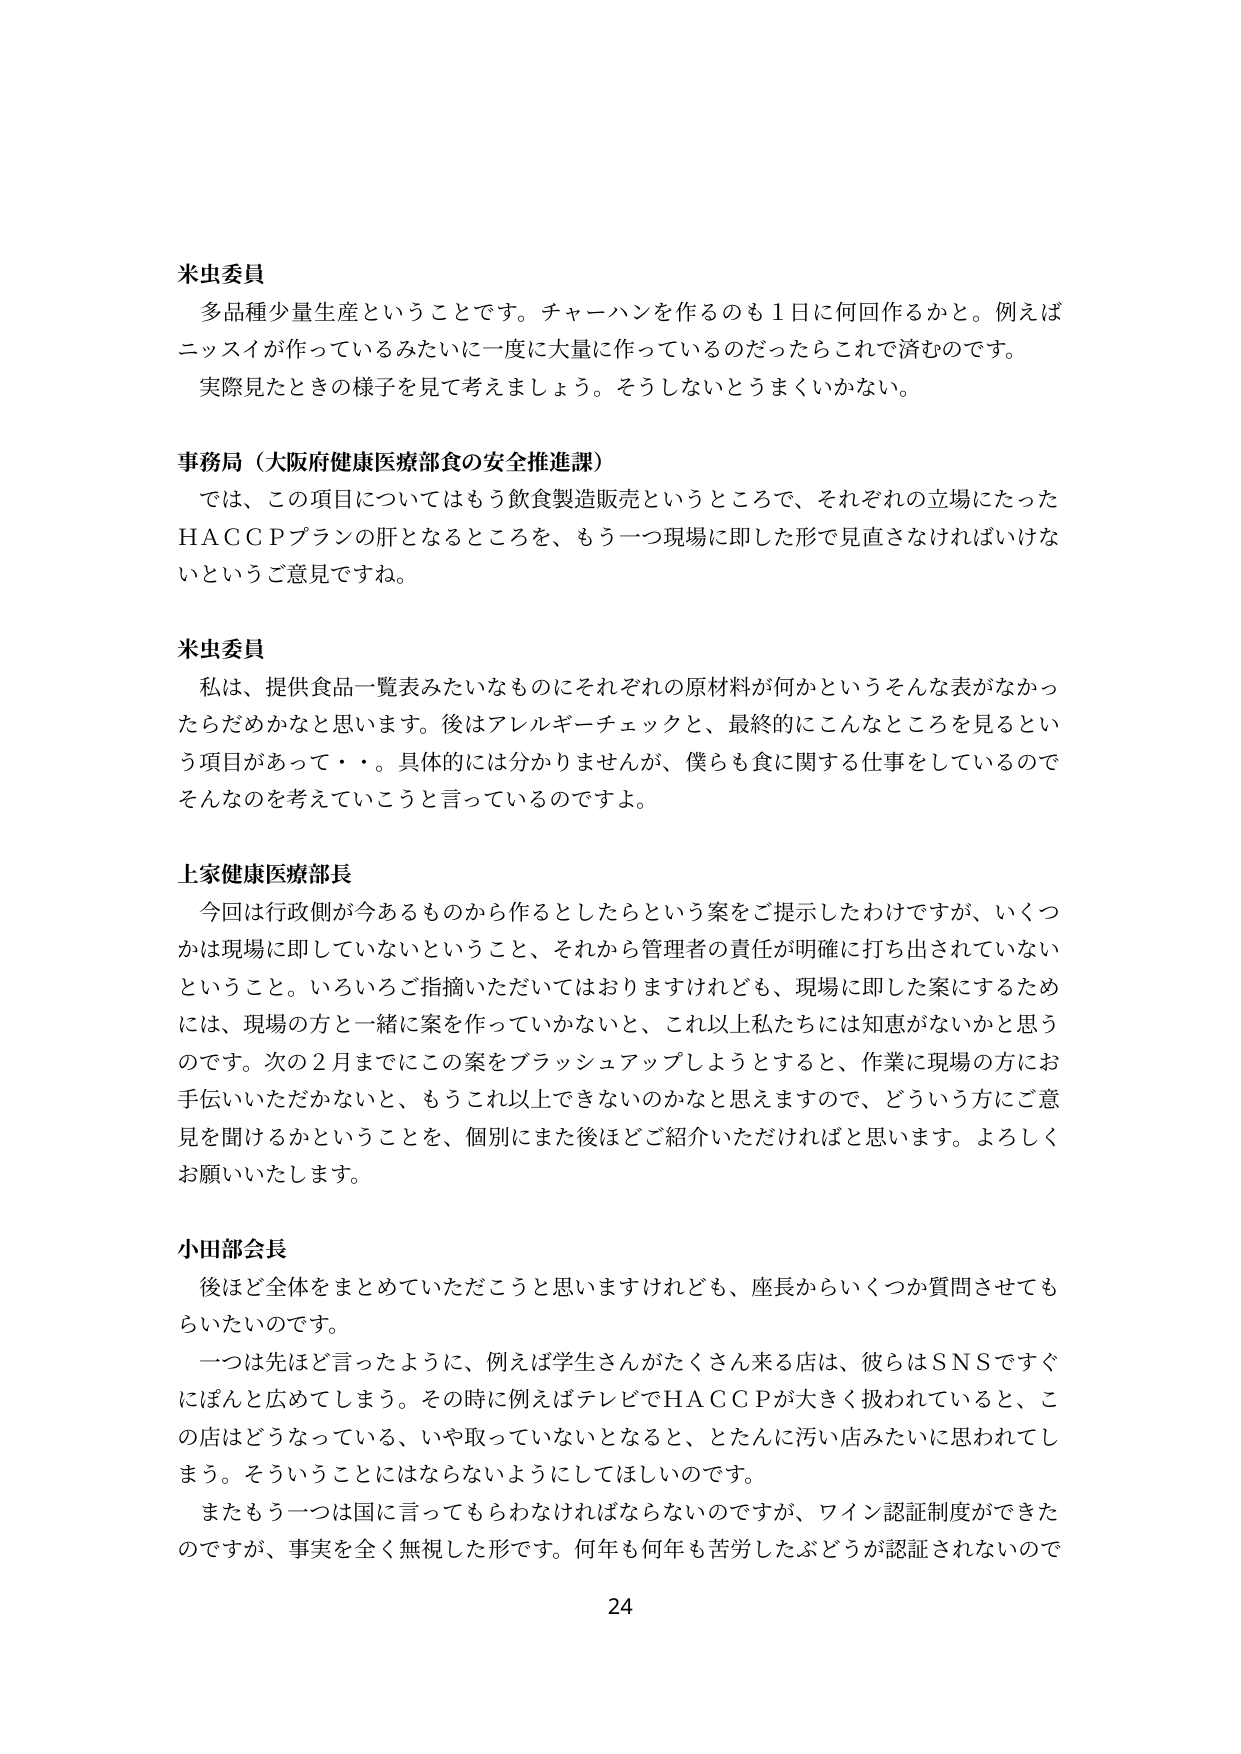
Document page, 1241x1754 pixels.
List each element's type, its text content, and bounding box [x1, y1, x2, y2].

text では、この項目についてはもう飲食製造販売というところで、それぞれの立場にたったＨＡＣＣＰプランの肝となるところを、もう一つ現場に即した形で見直さなければいけないというご意見ですね。 [177, 479, 1063, 592]
text 一つは先ほど言ったように、例えば学生さんがたくさん来る店は、彼らはＳＮＳですぐにぽんと広めてしまう。その時に例えばテレビでＨＡＣＣＰが大きく扱われていると、この店はどうなっている、いや取っていないとなると、とたんに汚い店みたいに思われてしまう。そういうことにはならないようにしてほしいのです。 [177, 1342, 1063, 1492]
text 実際見たときの様子を見て考えましょう。そうしないとうまくいかない。 [177, 367, 1063, 404]
text 私は、提供食品一覧表みたいなものにそれぞれの原材料が何かというそんな表がなかったらだめかなと思います。後はアレルギーチェックと、最終的にこんなところを見るという項目があって・・。具体的には分かりませんが、僕らも食に関する仕事をしているのでそんなのを考えていこうと言っているのですよ。 [177, 667, 1063, 817]
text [177, 1492, 1063, 1567]
text 事務局（大阪府健康医療部食の安全推進課） [177, 442, 1063, 479]
text 上家健康医療部長 [177, 854, 1063, 892]
text 後ほど全体をまとめていただこうと思いますけれども、座長からいくつか質問させてもらいたいのです。 [177, 1267, 1063, 1342]
text 小田部会長 [177, 1229, 1063, 1267]
text 多品種少量生産ということです。チャーハンを作るのも１日に何回作るかと。例えばニッスイが作っているみたいに一度に大量に作っているのだったらこれで済むのです。 [177, 292, 1063, 367]
text 今回は行政側が今あるものから作るとしたらという案をご提示したわけですが、いくつかは現場に即していないということ、それから管理者の責任が明確に打ち出されていないということ。いろいろご指摘いただいてはおりますけれども、現場に即した案にするためには、現場の方と一緒に案を作っていかないと、これ以上私たちには知恵がないかと思うのです。次の２月までにこの案をブラッシュアップしようとすると、作業に現場の方にお手伝いいただかないと、もうこれ以上できないのかなと思えますので、どういう方にご意見を聞けるかということを、個別にまた後ほどご紹介いただければと思います。よろしくお願いいたします。 [177, 892, 1063, 1192]
text 米虫委員 [177, 629, 1063, 667]
text 米虫委員 [177, 254, 1063, 292]
